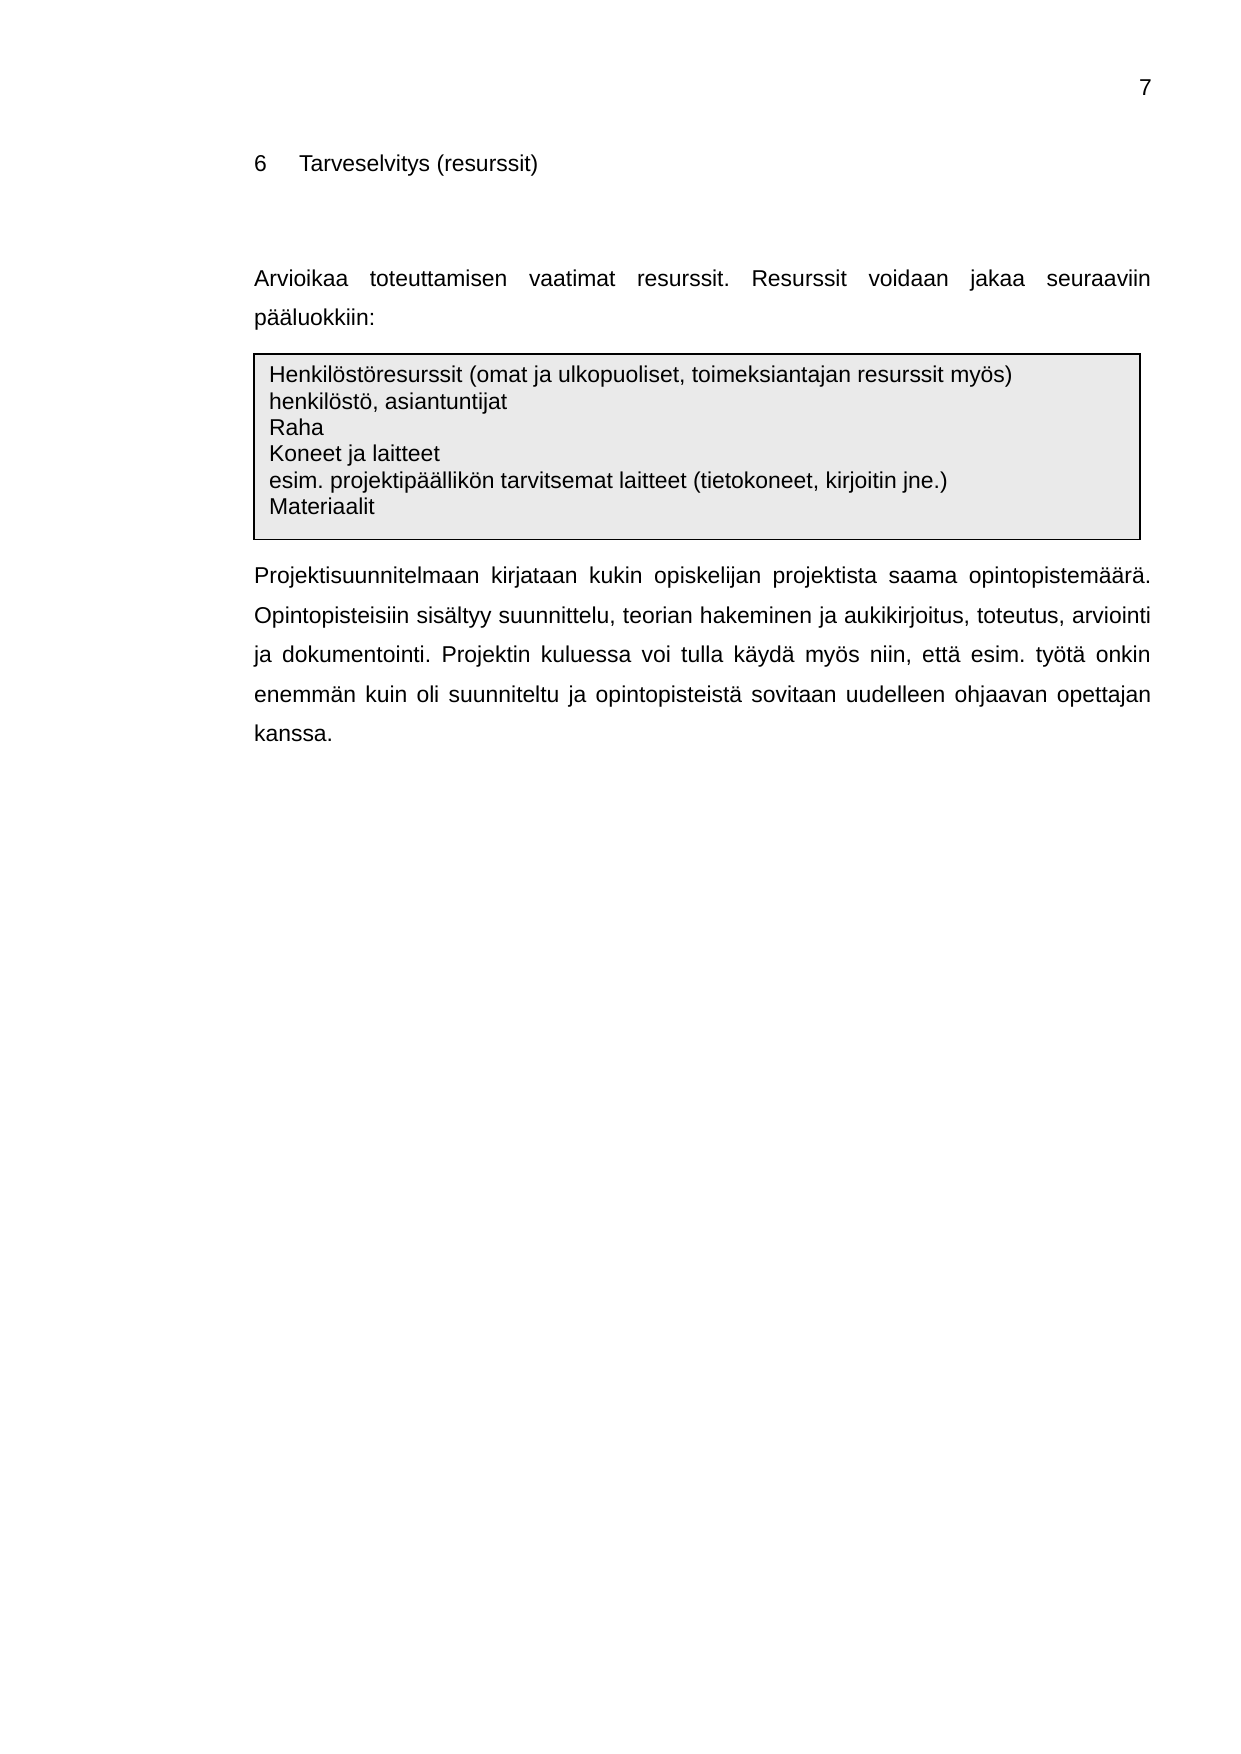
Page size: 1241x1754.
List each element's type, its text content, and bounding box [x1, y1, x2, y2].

subtitle Tarveselvitys (resurssit) [254, 150, 1152, 177]
text Projektisuunnitelmaan kirjataan kukin opiskelijan projektista saama opintopistemäärä. Opintopisteisiin sisältyy suunnittelu, teorian hakeminen ja aukikirjoitus, toteutus, arviointi ja dokumentointi. Projektin kuluessa voi tulla käydä myös niin, että esim. työtä onkin enemmän kuin oli suunniteltu ja opintopisteistä sovitaan uudelleen ohjaavan opettajan kanssa. [254, 562, 1152, 746]
text Arvioikaa toteuttamisen vaatimat resurssit. Resurssit voidaan jakaa seuraaviin pääluokkiin: [254, 265, 1152, 331]
